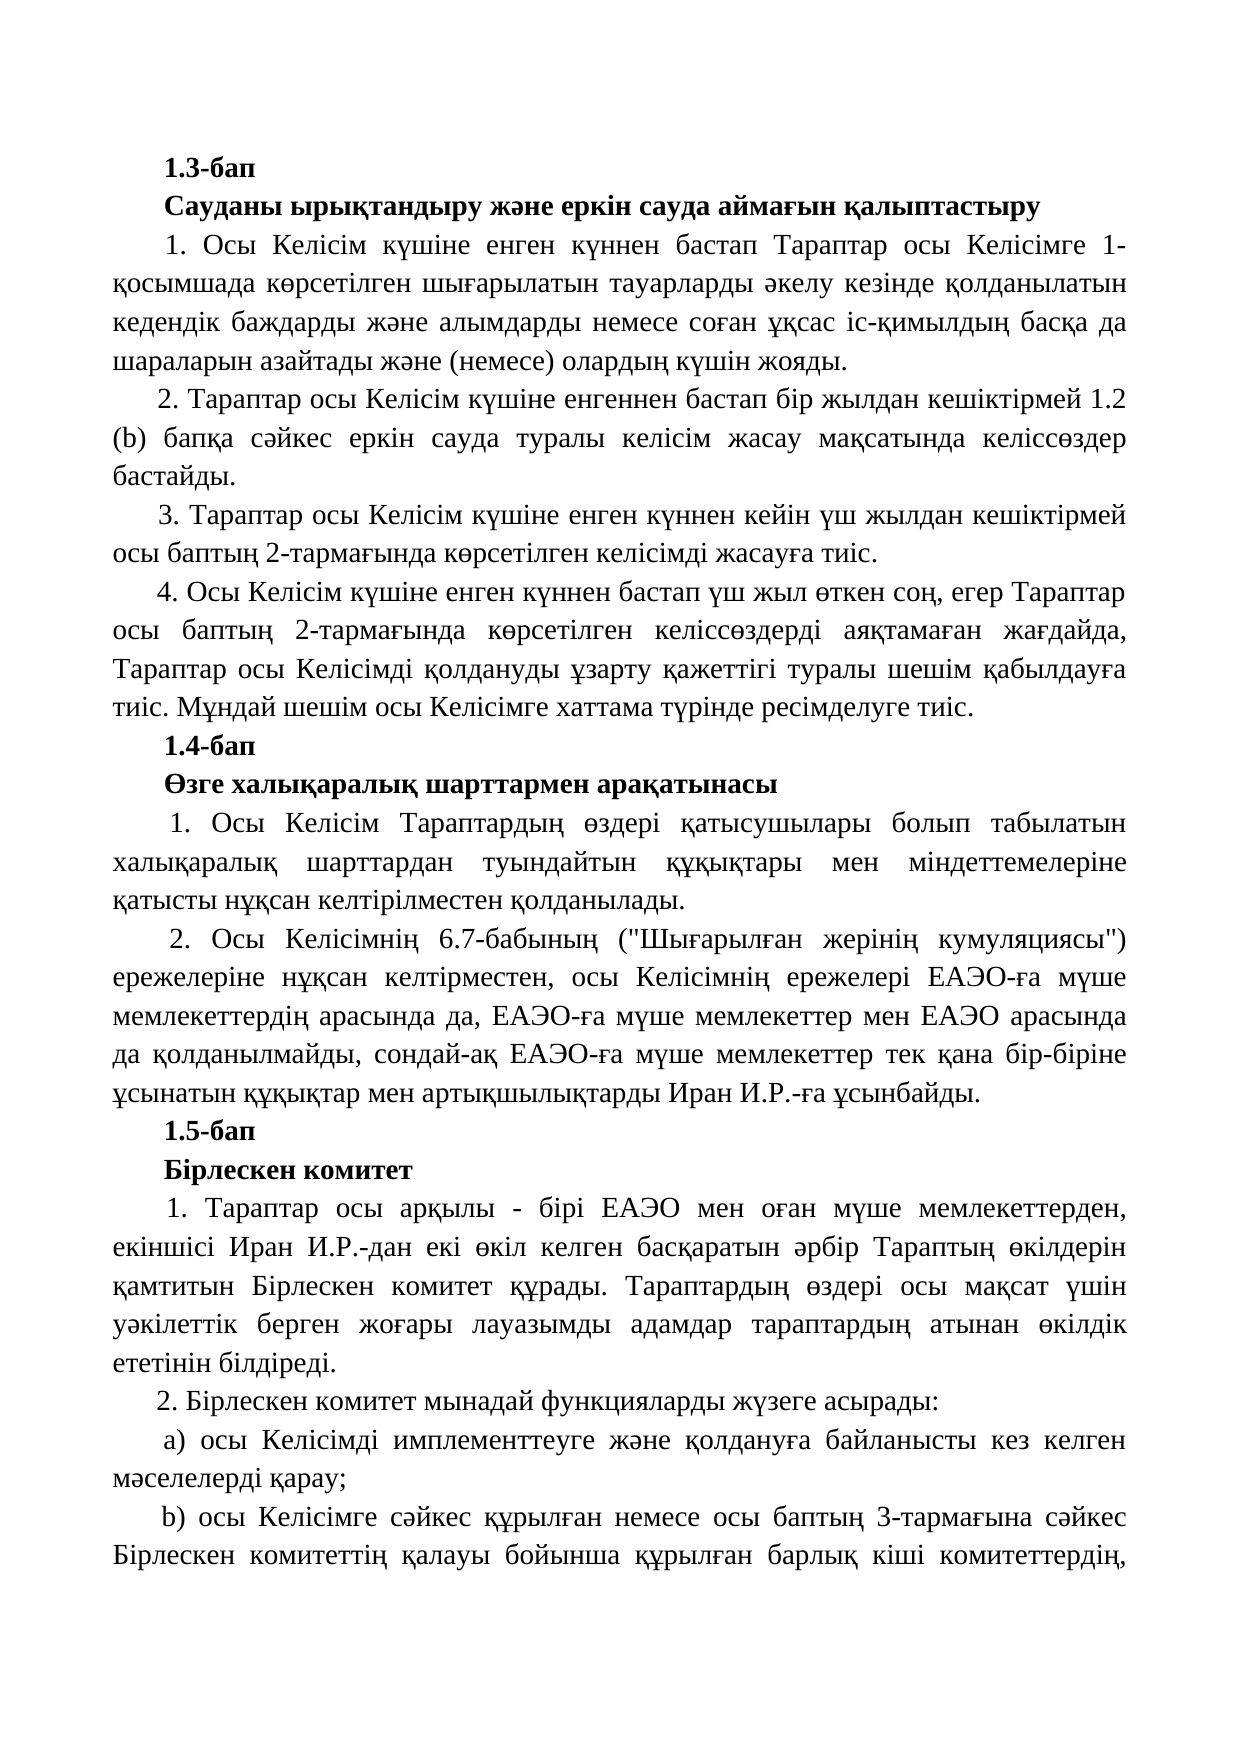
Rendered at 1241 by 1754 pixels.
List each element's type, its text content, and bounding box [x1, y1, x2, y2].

text 1. Осы Келісім Тараптардың өздері қатысушылары болып табылатын халықаралық шарттардан туындайтын құқықтары мен міндеттемелеріне қатысты нұқсан келтірілместен қолданылады. [112, 805, 1128, 916]
text 3. Тараптар осы Келісім күшіне енген күннен кейін үш жылдан кешіктірмей осы баптың 2-тармағында көрсетілген келісімді жасауға тиіс. [112, 497, 1128, 569]
text 2. Тараптар осы Келісім күшіне енгеннен бастап бір жылдан кешіктірмей 1.2 (b) бапқа сәйкес еркін сауда туралы келісім жасау мақсатында келіссөздер бастайды. [112, 381, 1128, 492]
text a) осы Келісімді имплементтеуге және қолдануға байланысты кез келген мәселелерді қарау; [112, 1422, 1128, 1494]
text 1.5-бап [112, 1113, 1128, 1147]
text 4. Осы Келісім күшіне енген күннен бастап үш жыл өткен соң, егер Тараптар осы баптың 2-тармағында көрсетілген келіссөздерді аяқтамаған жағдайда, Тараптар осы Келісімді қолдануды ұзарту қажеттігі туралы шешім қабылдауға тиіс. Мұндай шешім осы Келісімге хаттама түрінде ресімделуге тиіс. [112, 574, 1128, 723]
text 2. Осы Келісімнің 6.7-бабының ("Шығарылған жерінің кумуляциясы") ережелеріне нұқсан келтірместен, осы Келісімнің ережелері ЕАЭО-ға мүше мемлекеттердің арасында да, ЕАЭО-ға мүше мемлекеттер мен ЕАЭО арасында да қолданылмайды, сондай-ақ ЕАЭО-ға мүше мемлекеттер тек қана бір-біріне ұсынатын құқықтар мен артықшылықтарды Иран И.Р.-ға ұсынбайды. [112, 921, 1128, 1108]
text Өзге халықаралық шарттармен арақатынасы [112, 767, 1128, 800]
text 1.3-бап [112, 150, 1128, 183]
text 1. Осы Келісім күшіне енген күннен бастап Тараптар осы Келісімге 1-қосымшада көрсетілген шығарылатын тауарларды әкелу кезінде қолданылатын кедендік баждарды және алымдарды немесе соған ұқсас іс-қимылдың басқа да шараларын азайтады және (немесе) олардың күшін жояды. [112, 227, 1128, 376]
text 1.4-бап [112, 728, 1128, 762]
text 1. Тараптар осы арқылы - бірі ЕАЭО мен оған мүше мемлекеттерден, екіншісі Иран И.Р.-дан екі өкіл келген басқаратын әрбір Тараптың өкілдерін қамтитын Бірлескен комитет құрады. Тараптардың өздері осы мақсат үшін уәкілеттік берген жоғары лауазымды адамдар тараптардың атынан өкілдік ететінін білдіреді. [112, 1191, 1128, 1378]
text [112, 1499, 1128, 1571]
text Бірлескен комитет [112, 1152, 1128, 1186]
text 2. Бірлескен комитет мынадай функцияларды жүзеге асырады: [112, 1383, 1128, 1417]
text Сауданы ырықтандыру және еркін сауда аймағын қалыптастыру [112, 188, 1128, 222]
